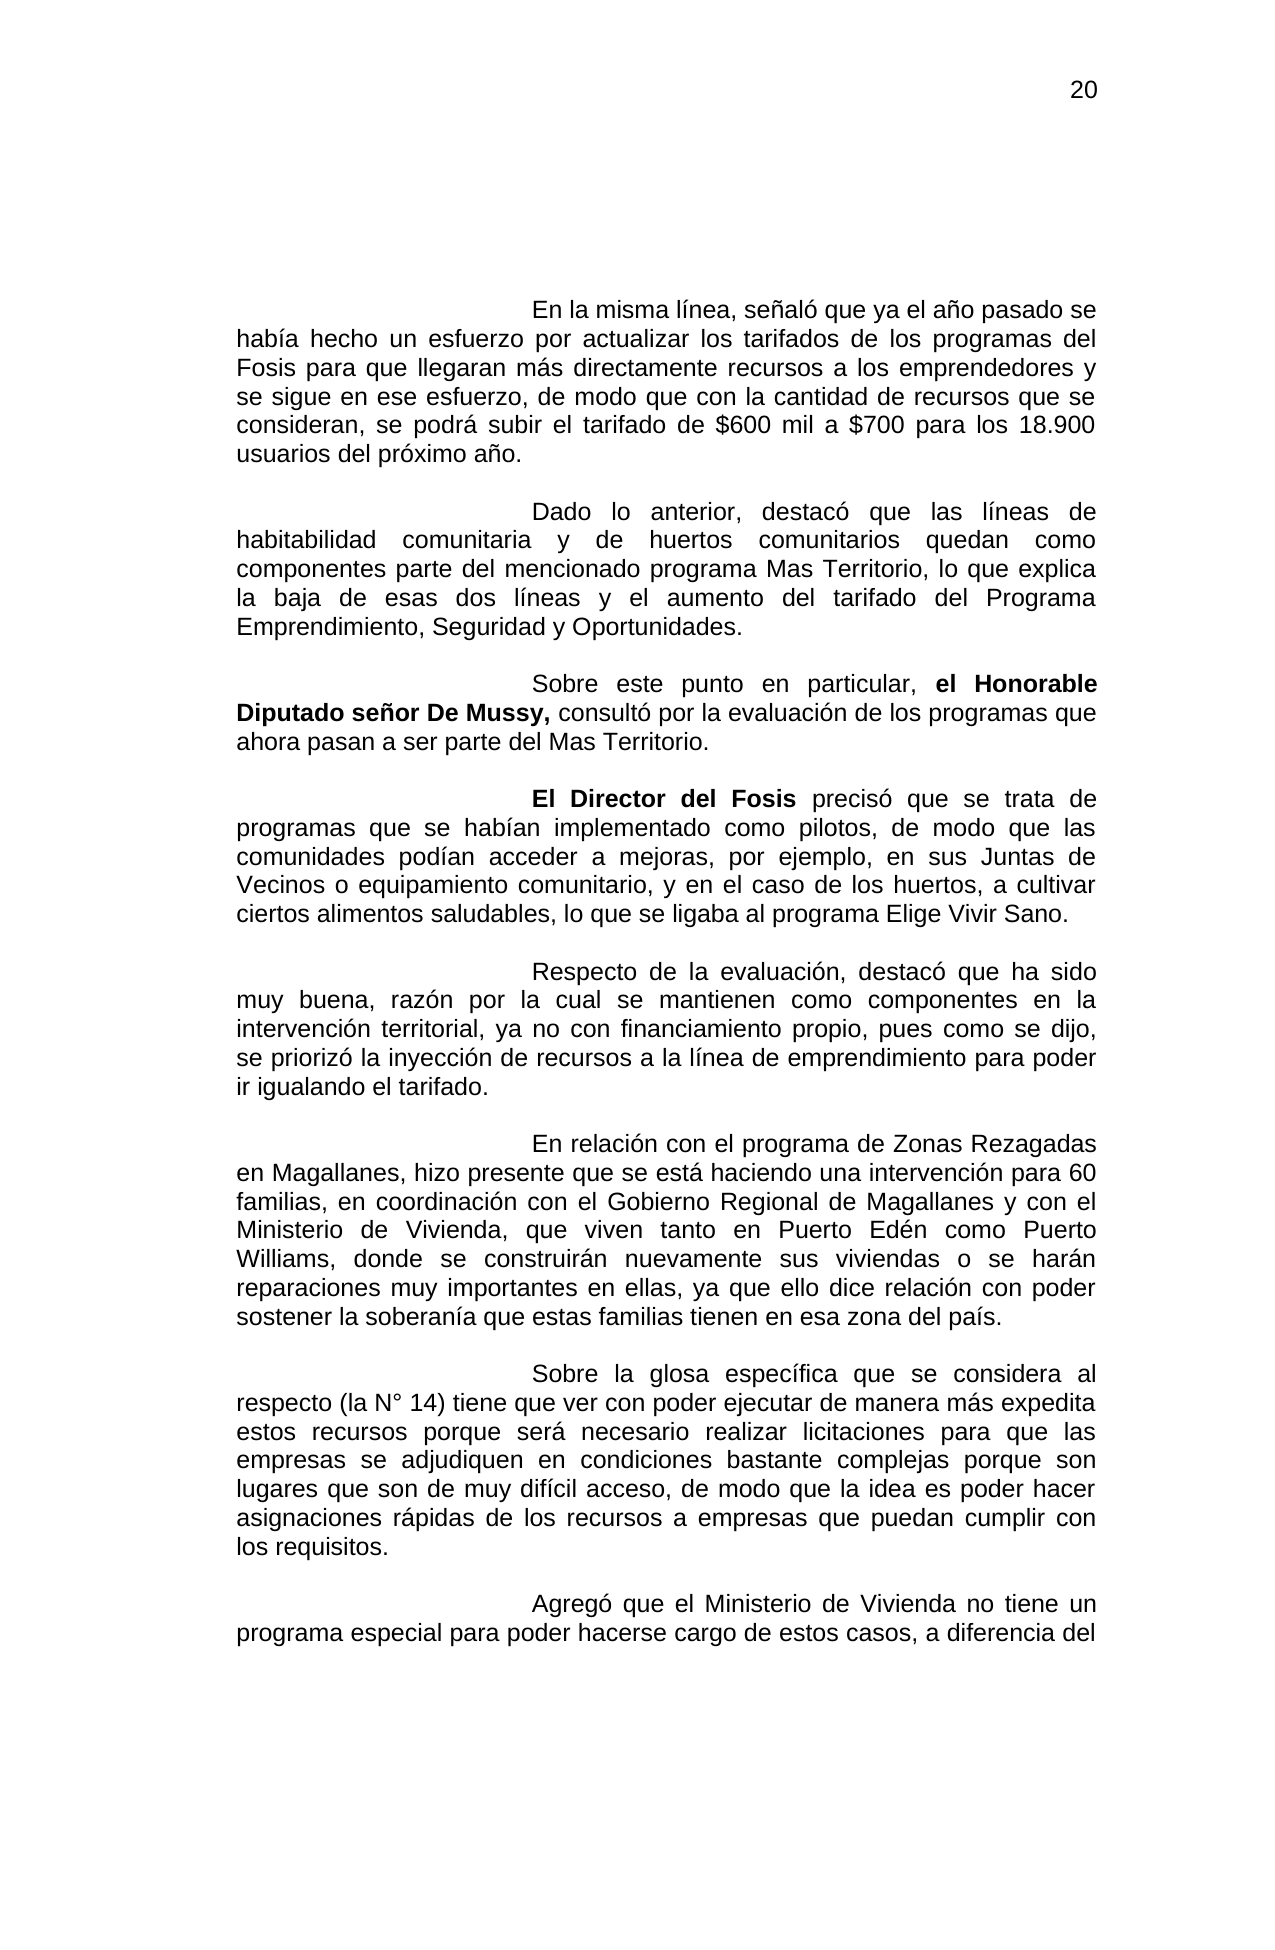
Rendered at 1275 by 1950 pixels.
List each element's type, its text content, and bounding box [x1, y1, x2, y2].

text En la misma línea, señaló que ya el año pasado se había hecho un esfuerzo por actualizar los tarifados de los programas del Fosis para que llegaran más directamente recursos a los emprendedores y se sigue en ese esfuerzo, de modo que con la cantidad de recursos que se consideran, se podrá subir el tarifado de $600 mil a $700 para los 18.900 usuarios del próximo año. [236, 295, 1098, 468]
text Sobre este punto en particular, el Honorable Diputado señor De Mussy, consultó por la evaluación de los programas que ahora pasan a ser parte del Mas Territorio. [236, 669, 1098, 755]
text Respecto de la evaluación, destacó que ha sido muy buena, razón por la cual se mantienen como componentes en la intervención territorial, ya no con financiamiento propio, pues como se dijo, se priorizó la inyección de recursos a la línea de emprendimiento para poder ir igualando el tarifado. [236, 957, 1098, 1100]
text Sobre la glosa específica que se considera al respecto (la N° 14) tiene que ver con poder ejecutar de manera más expedita estos recursos porque será necesario realizar licitaciones para que las empresas se adjudiquen en condiciones bastante complejas porque son lugares que son de muy difícil acceso, de modo que la idea es poder hacer asignaciones rápidas de los recursos a empresas que puedan cumplir con los requisitos. [236, 1359, 1098, 1560]
text El Director del Fosis precisó que se trata de programas que se habían implementado como pilotos, de modo que las comunidades podían acceder a mejoras, por ejemplo, en sus Juntas de Vecinos o equipamiento comunitario, y en el caso de los huertos, a cultivar ciertos alimentos saludables, lo que se ligaba al programa Elige Vivir Sano. [236, 784, 1098, 928]
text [236, 1589, 1098, 1647]
text Dado lo anterior, destacó que las líneas de habitabilidad comunitaria y de huertos comunitarios quedan como componentes parte del mencionado programa Mas Territorio, lo que explica la baja de esas dos líneas y el aumento del tarifado del Programa Emprendimiento, Seguridad y Oportunidades. [236, 497, 1098, 640]
text En relación con el programa de Zonas Rezagadas en Magallanes, hizo presente que se está haciendo una intervención para 60 familias, en coordinación con el Gobierno Regional de Magallanes y con el Ministerio de Vivienda, que viven tanto en Puerto Edén como Puerto Williams, donde se construirán nuevamente sus viviendas o se harán reparaciones muy importantes en ellas, ya que ello dice relación con poder sostener la soberanía que estas familias tienen en esa zona del país. [236, 1129, 1098, 1330]
